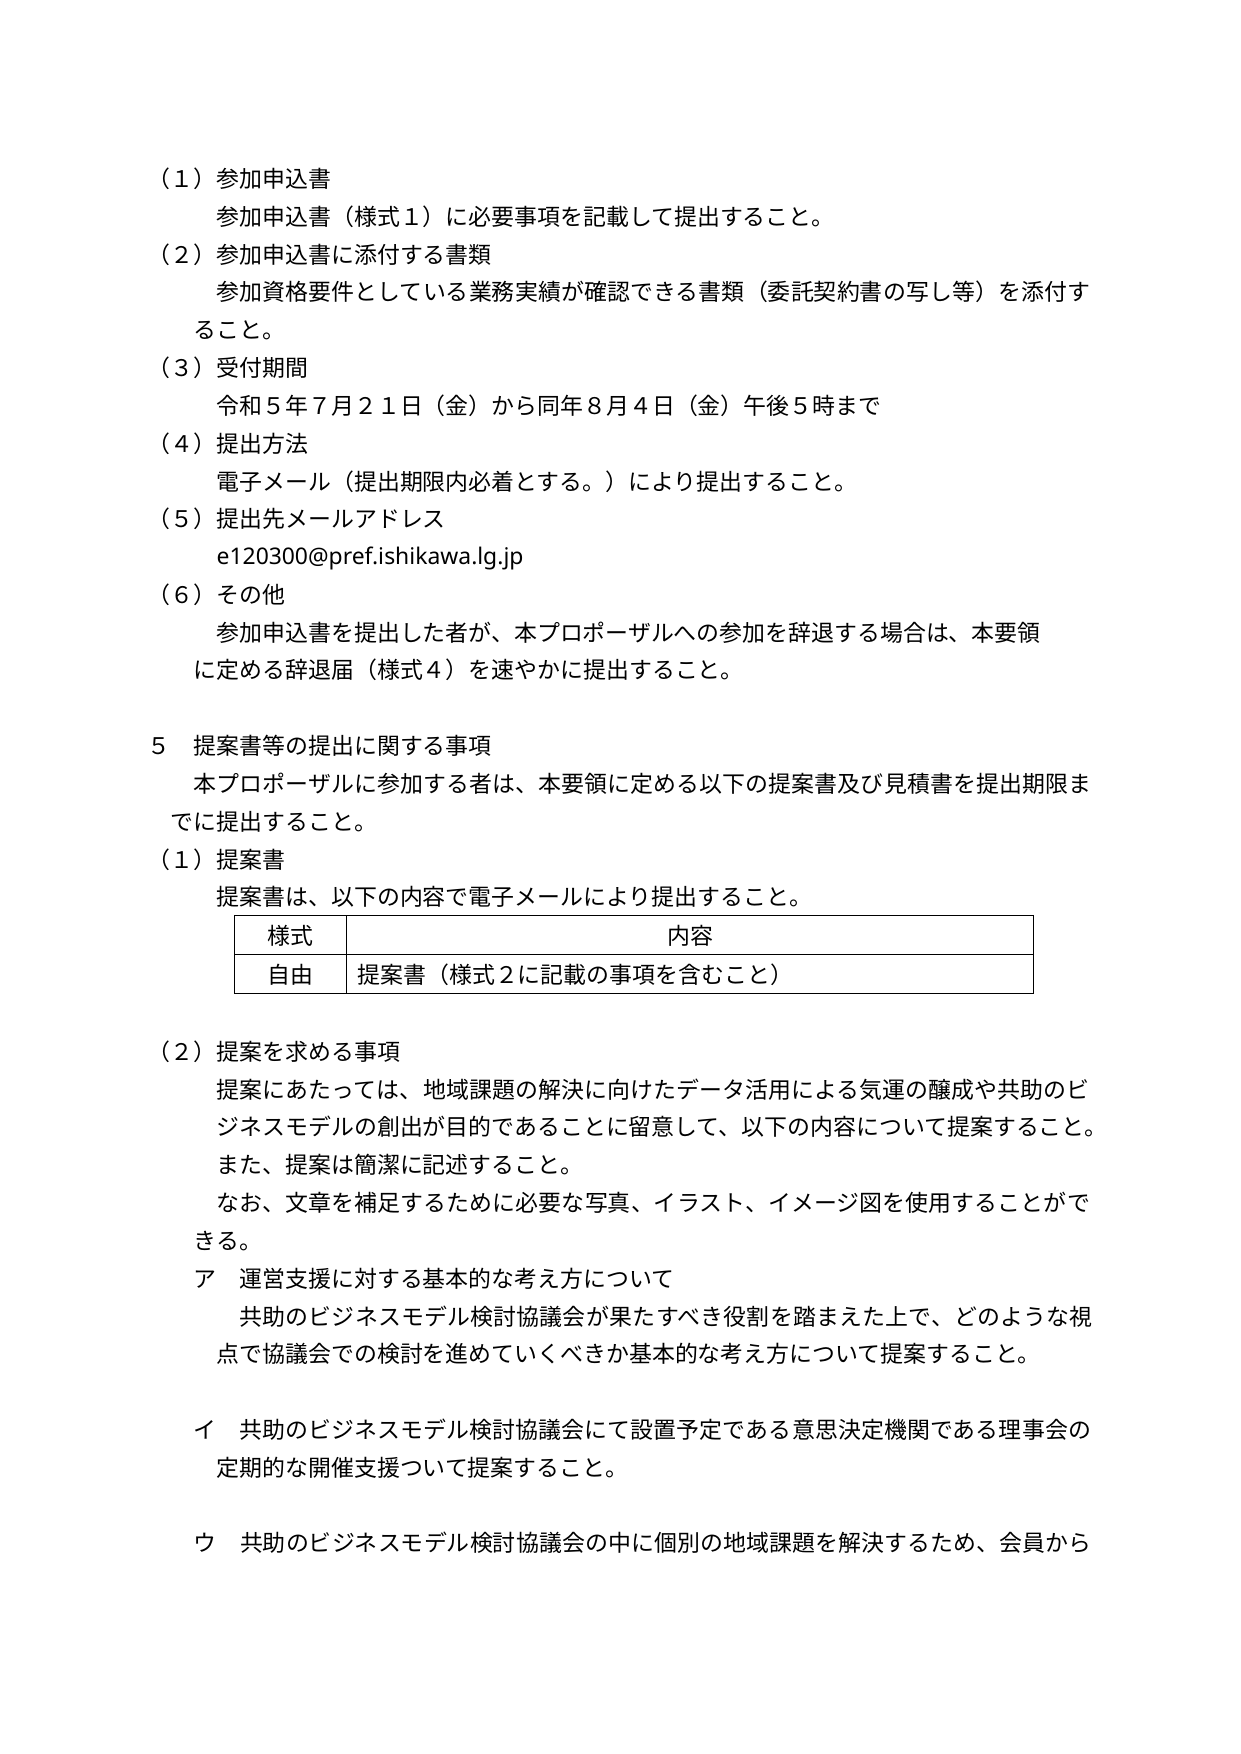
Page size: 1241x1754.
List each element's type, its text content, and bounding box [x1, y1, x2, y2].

text 提案書は、以下の内容で電子メールにより提出すること。 [148, 877, 1092, 915]
table_cell 提案書（様式２に記載の事項を含むこと） [347, 955, 1033, 992]
text （１）提案書 [148, 839, 1092, 877]
text （１）参加申込書 [148, 158, 1092, 196]
text e120300@pref.ishikawa.lg.jp [148, 537, 1092, 574]
text 電子メール（提出期限内必着とする。）により提出すること。 [193, 461, 1092, 499]
text ５ 提案書等の提出に関する事項 [148, 726, 1092, 763]
text 参加申込書を提出した者が、本プロポーザルへの参加を辞退する場合は、本要領 [148, 612, 1092, 650]
text （２）参加申込書に添付する書類 [148, 234, 1092, 272]
table_header 内容 [347, 916, 1033, 954]
text 共助のビジネスモデル検討協議会が果たすべき役割を踏まえた上で、どのような視点で協議会での検討を進めていくべきか基本的な考え方について提案すること。 [216, 1296, 1092, 1372]
text （５）提出先メールアドレス [148, 499, 1092, 537]
text イ 共助のビジネスモデル検討協議会にて設置予定である意思決定機関である理事会の定期的な開催支援ついて提案すること。 [193, 1409, 1092, 1485]
text （４）提出方法 [148, 423, 1092, 461]
text 参加資格要件としている業務実績が確認できる書類（委託契約書の写し等）を添付すること。 [193, 272, 1092, 348]
text に定める辞退届（様式４）を速やかに提出すること。 [148, 650, 1092, 688]
table_cell 自由 [235, 955, 346, 992]
text 本プロポーザルに参加する者は、本要領に定める以下の提案書及び見積書を提出期限までに提出すること。 [148, 763, 1092, 839]
text （３）受付期間 [148, 348, 1092, 385]
text 令和５年７月２１日（金）から同年８月４日（金）午後５時まで [148, 385, 1092, 423]
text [148, 1523, 1092, 1561]
text ア 運営支援に対する基本的な考え方について [148, 1258, 1092, 1296]
text 提案にあたっては、地域課題の解決に向けたデータ活用による気運の醸成や共助のビジネスモデルの創出が目的であることに留意して、以下の内容について提案すること。 [216, 1069, 1092, 1145]
text また、提案は簡潔に記述すること。 [148, 1145, 1092, 1183]
table_header 様式 [235, 916, 346, 954]
text （６）その他 [148, 574, 1092, 612]
text なお、文章を補足するために必要な写真、イラスト、イメージ図を使用することができる。 [193, 1183, 1092, 1258]
text 参加申込書（様式１）に必要事項を記載して提出すること。 [148, 196, 1092, 234]
text （２）提案を求める事項 [148, 1031, 1092, 1069]
